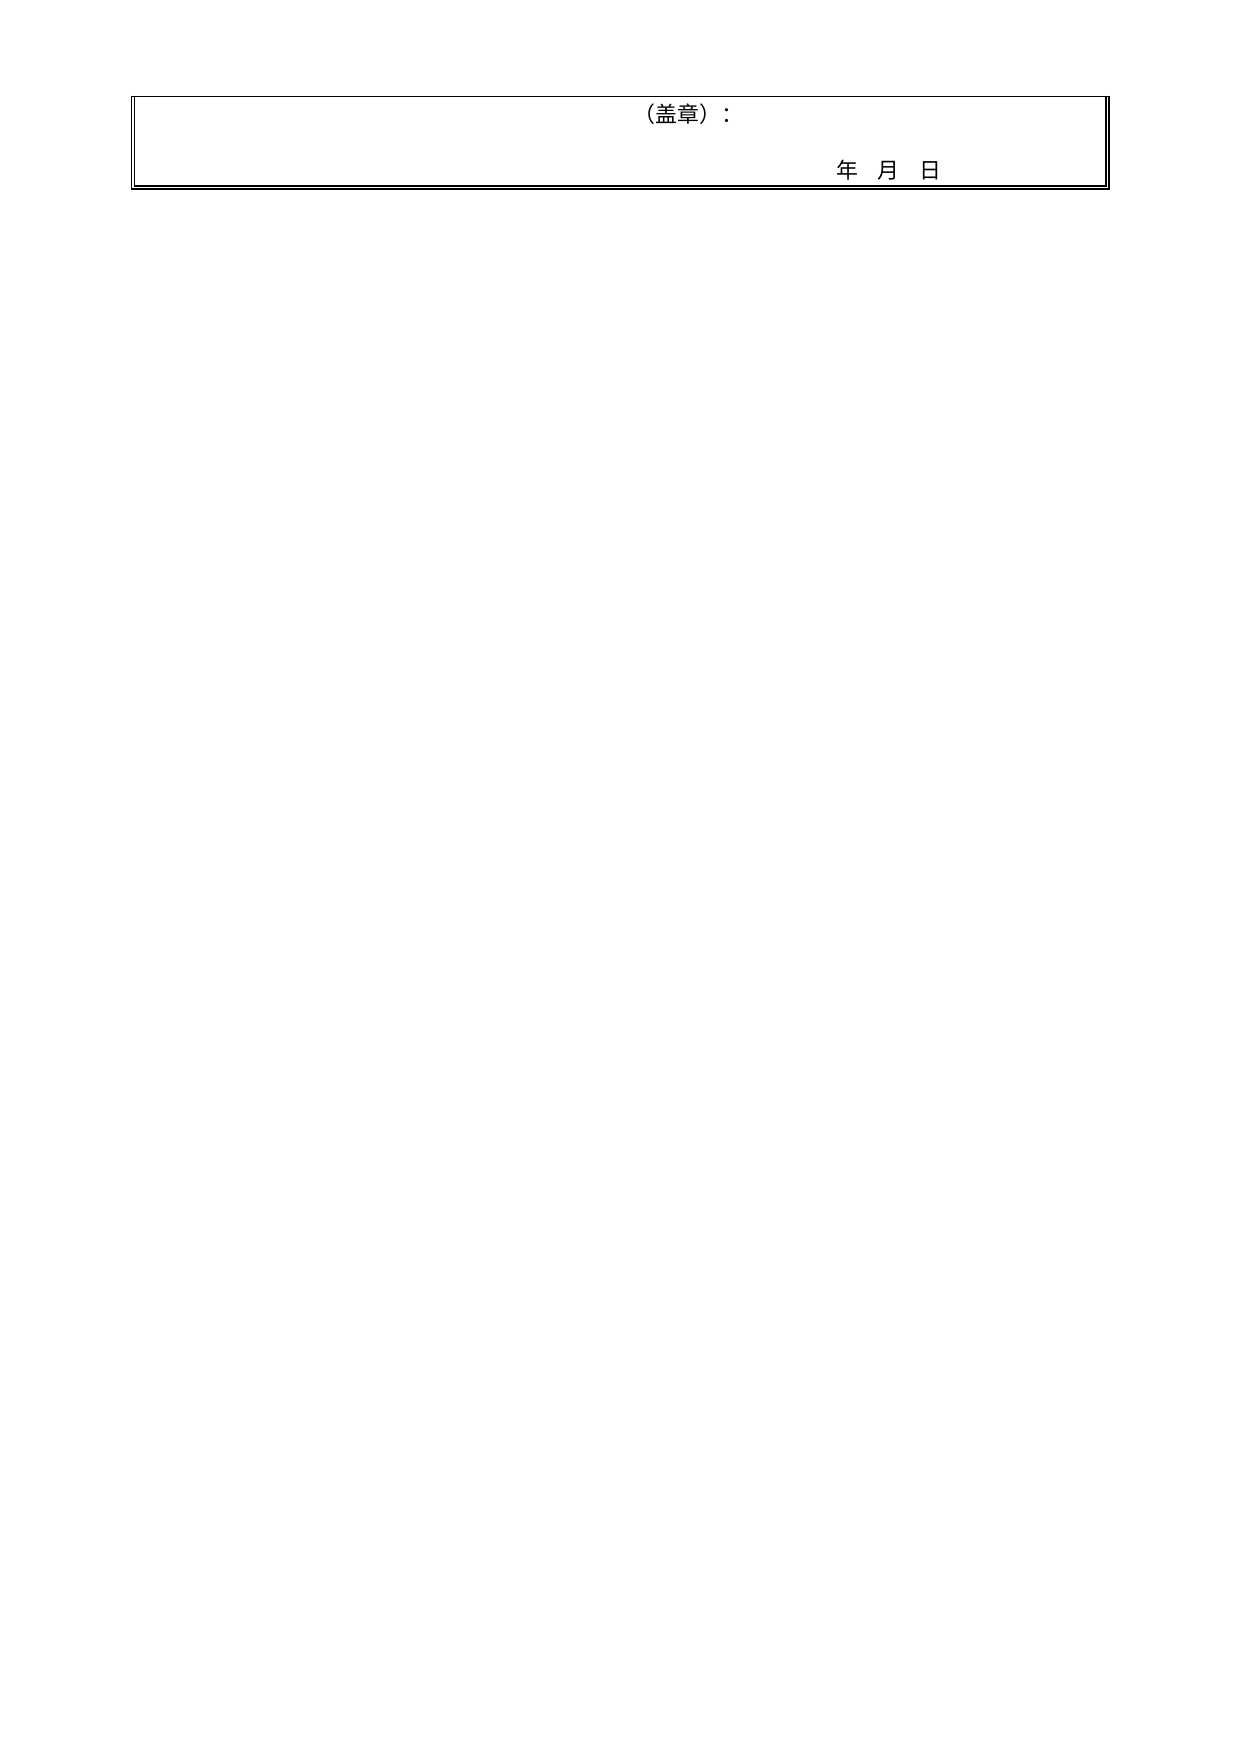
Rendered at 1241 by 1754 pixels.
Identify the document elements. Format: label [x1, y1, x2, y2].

table_cell [135, 97, 1105, 185]
